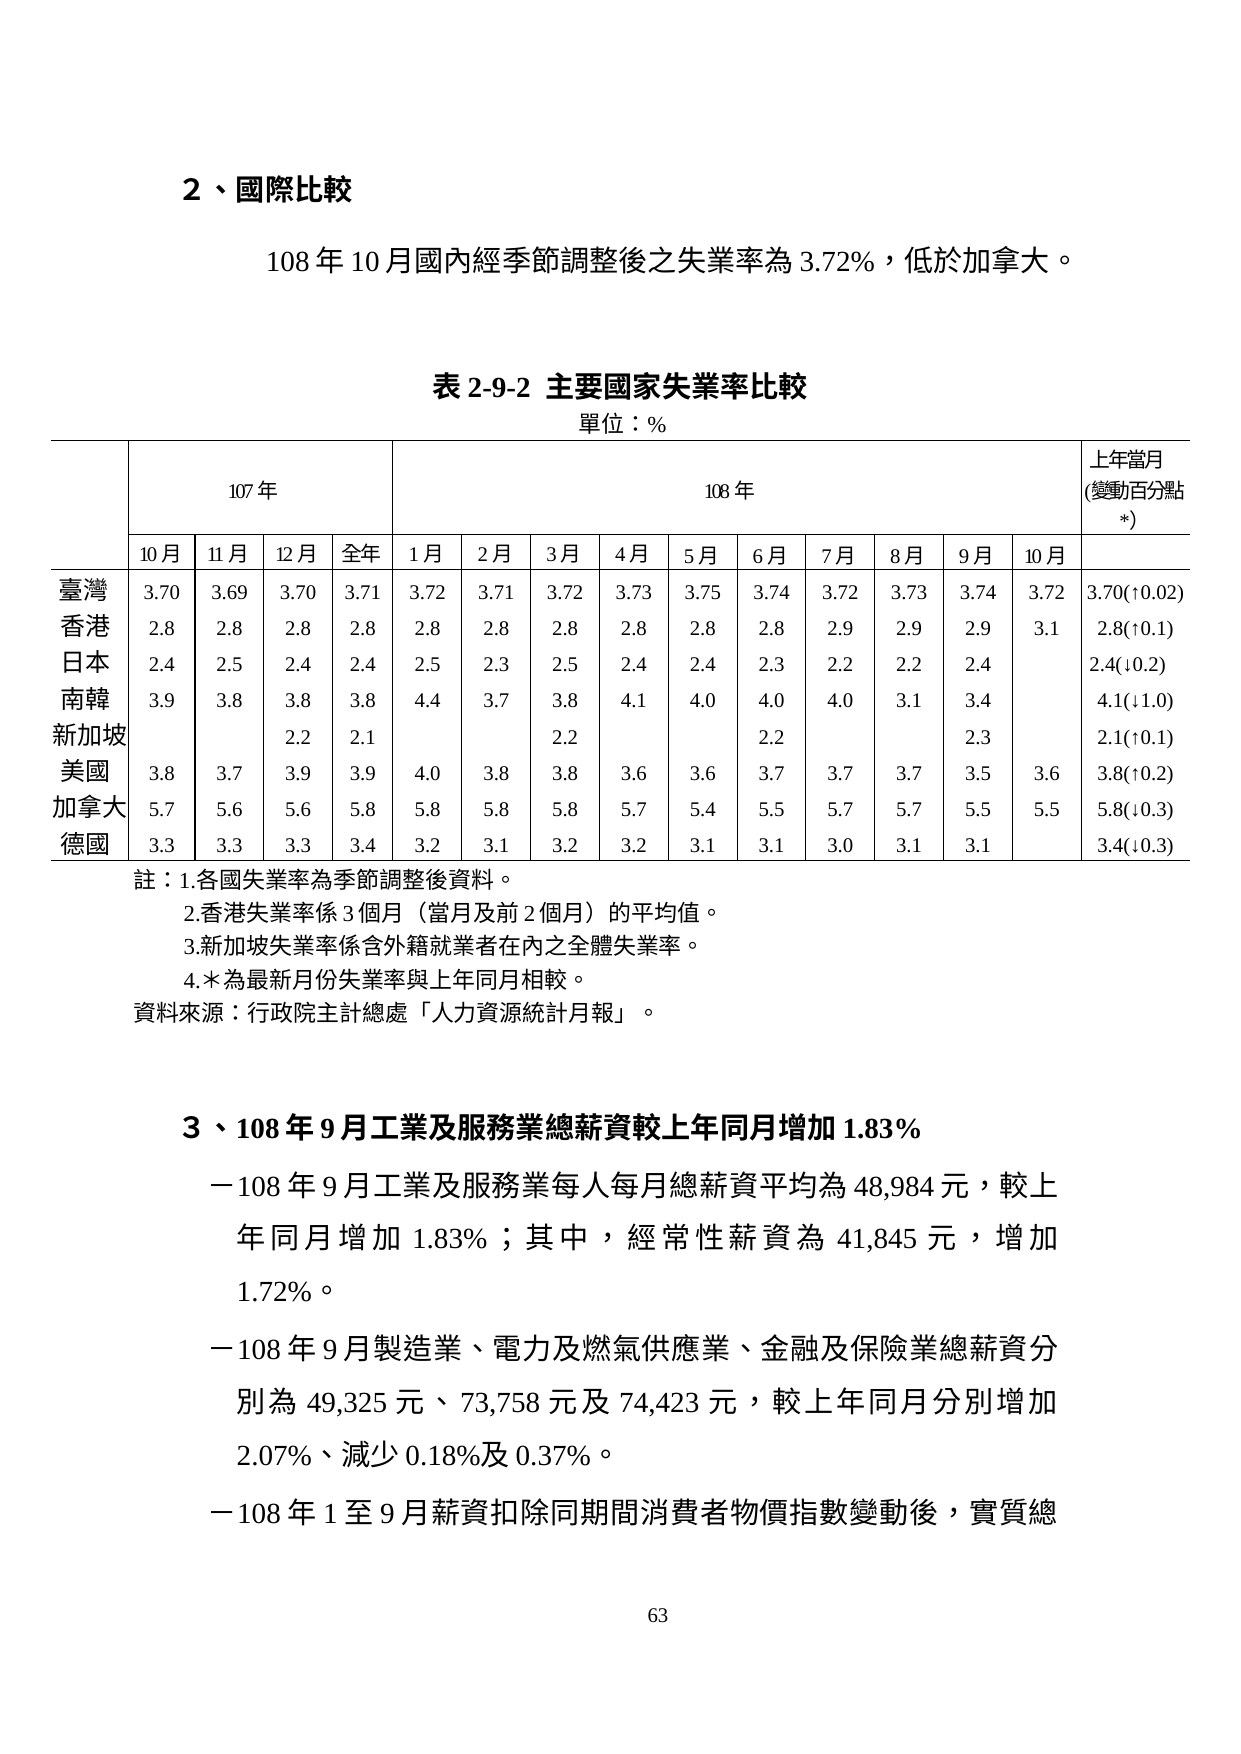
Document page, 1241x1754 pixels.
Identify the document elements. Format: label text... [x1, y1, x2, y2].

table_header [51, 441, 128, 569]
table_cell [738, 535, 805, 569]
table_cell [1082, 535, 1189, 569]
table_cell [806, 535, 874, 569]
text －108年9月製造業、電力及燃氣供應業、金融及保險業總薪資分別為49,325元、73,758元及74,423元，較上年同月分別增加2.07%、減少0.18%及0.37%。 [207, 1326, 1058, 1474]
text 4.＊為最新月份失業率與上年同月相較。 [183, 961, 1037, 995]
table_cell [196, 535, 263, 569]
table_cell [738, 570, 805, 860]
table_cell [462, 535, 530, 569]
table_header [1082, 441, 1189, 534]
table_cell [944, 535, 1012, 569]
text 資料來源：行政院主計總處「人力資源統計月報」。 [133, 995, 1037, 1028]
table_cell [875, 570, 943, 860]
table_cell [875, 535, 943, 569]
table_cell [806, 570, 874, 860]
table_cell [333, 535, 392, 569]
text 108年10月國內經季節調整後之失業率為3.72%，低於加拿大。 [207, 238, 1078, 280]
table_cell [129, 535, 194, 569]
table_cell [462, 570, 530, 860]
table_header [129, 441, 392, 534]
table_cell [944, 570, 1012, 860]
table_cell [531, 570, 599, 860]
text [207, 1489, 1058, 1532]
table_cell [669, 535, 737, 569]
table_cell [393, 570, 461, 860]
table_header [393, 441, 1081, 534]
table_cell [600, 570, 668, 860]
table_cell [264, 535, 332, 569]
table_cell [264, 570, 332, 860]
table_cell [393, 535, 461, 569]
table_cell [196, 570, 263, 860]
text 表2-9-2 主要國家失業率比較 [177, 364, 1063, 406]
text 單位：% [177, 406, 1148, 439]
text 2.香港失業率係3個月（當月及前2個月）的平均值。 [183, 895, 1037, 928]
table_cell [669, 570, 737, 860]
text 3.新加坡失業率係含外籍就業者在內之全體失業率。 [183, 928, 1037, 961]
text ２、國際比較 [177, 166, 1063, 209]
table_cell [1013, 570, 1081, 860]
text －108年9月工業及服務業每人每月總薪資平均為48,984元，較上年同月增加1.83%；其中，經常性薪資為41,845元，增加1.72%。 [207, 1162, 1058, 1310]
text ３、108年9月工業及服務業總薪資較上年同月增加1.83% [177, 1104, 1063, 1147]
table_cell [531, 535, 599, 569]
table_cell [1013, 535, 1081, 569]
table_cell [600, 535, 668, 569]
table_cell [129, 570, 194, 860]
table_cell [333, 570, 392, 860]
text 註：1.各國失業率為季節調整後資料。 [133, 861, 1037, 895]
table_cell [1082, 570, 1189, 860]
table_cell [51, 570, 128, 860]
